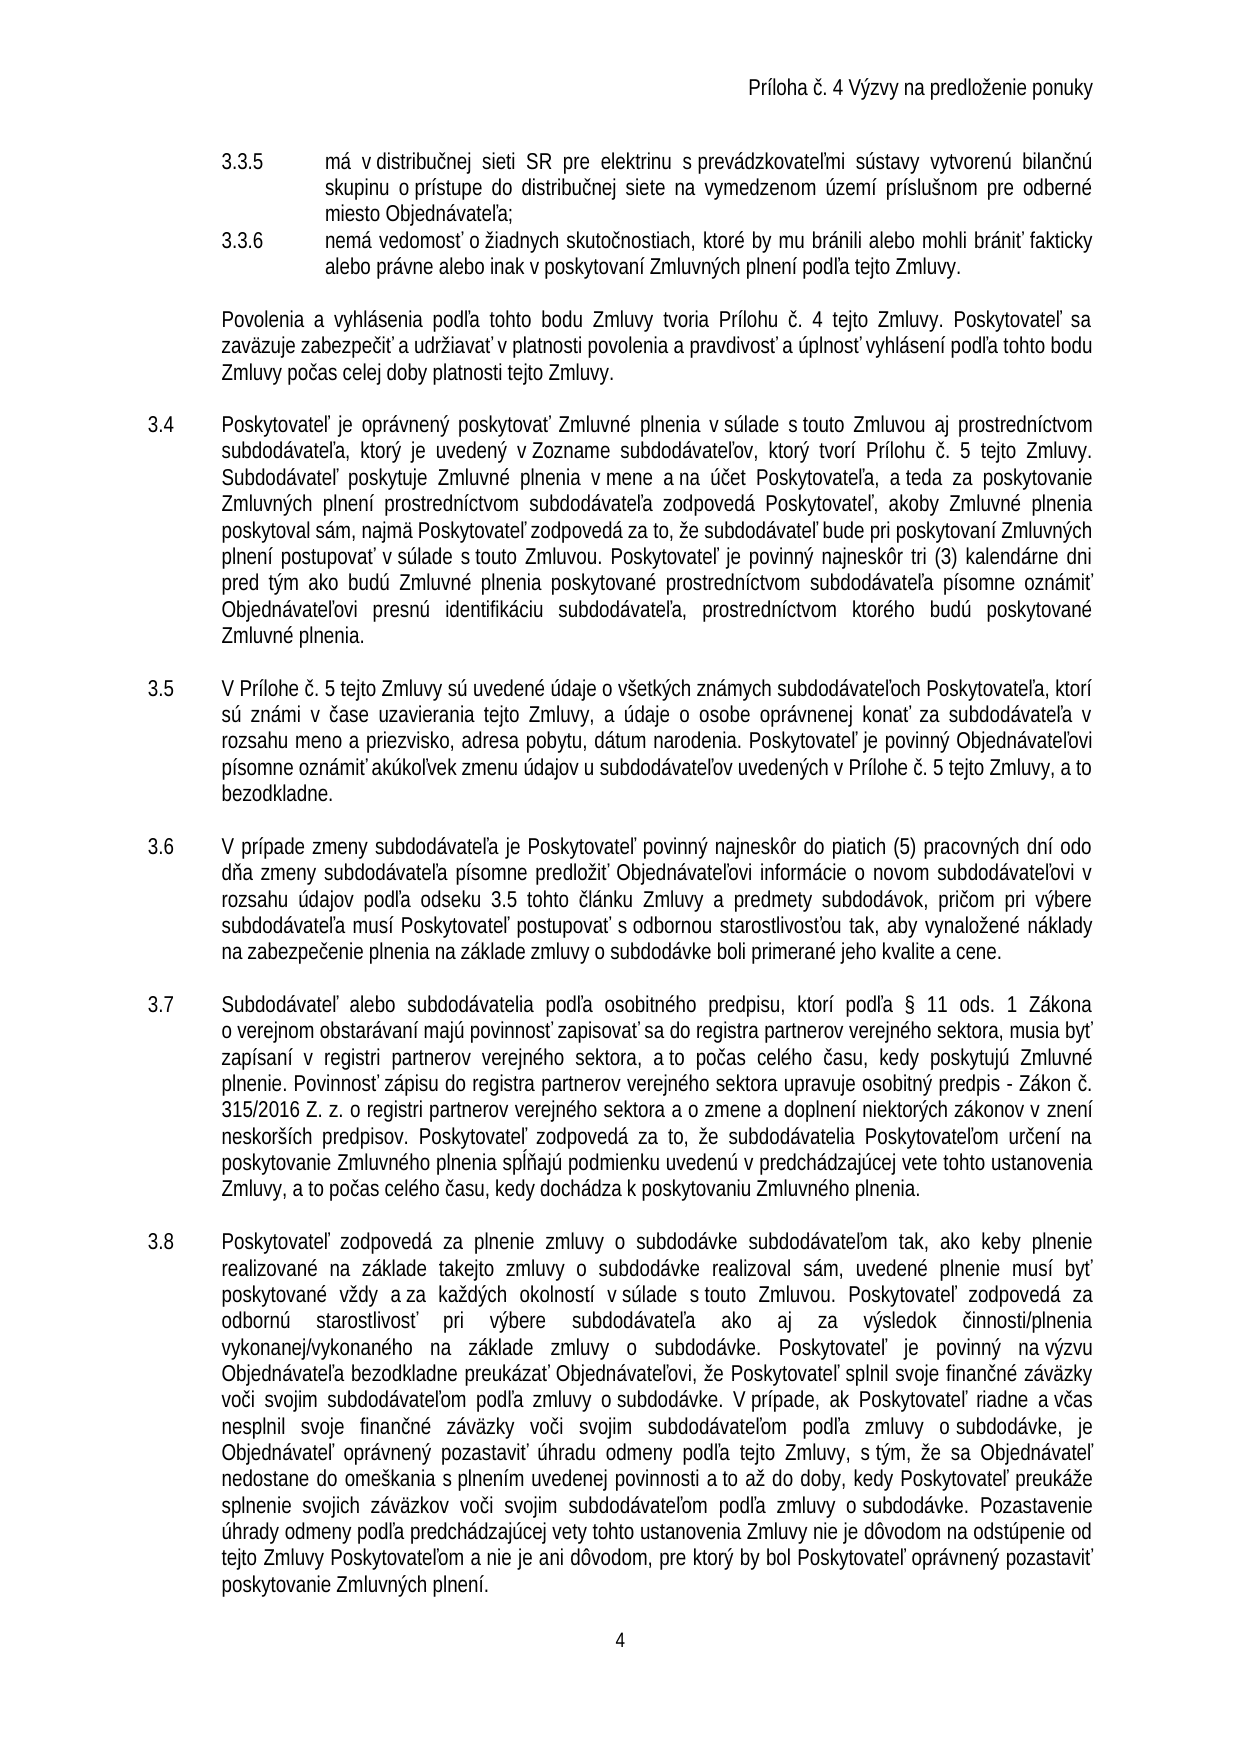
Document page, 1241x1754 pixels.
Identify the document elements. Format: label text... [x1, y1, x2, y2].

list Poskytovateľ zodpovedá za plnenie zmluvy o subdodávke subdodávateľom tak, ako keby plnenie realizované na základe takejto zmluvy o subdodávke realizoval sám, uvedené plnenie musí byť poskytované vždy a za každých okolností v súlade s touto Zmluvou. Poskytovateľ zodpovedá za odbornú starostlivosť pri výbere subdodávateľa ako aj za výsledok činnosti/plnenia vykonanej/vykonaného na základe zmluvy o subdodávke. Poskytovateľ je povinný na výzvu Objednávateľa bezodkladne preukázať Objednávateľovi, že Poskytovateľ splnil svoje finančné záväzky voči svojim subdodávateľom podľa zmluvy o subdodávke. V prípade, ak Poskytovateľ riadne a včas nesplnil svoje finančné záväzky voči svojim subdodávateľom podľa zmluvy o subdodávke, je Objednávateľ oprávnený pozastaviť úhradu odmeny podľa tejto Zmluvy, s tým, že sa Objednávateľ nedostane do omeškania s plnením uvedenej povinnosti a to až do doby, kedy Poskytovateľ preukáže splnenie svojich záväzkov voči svojim subdodávateľom podľa zmluvy o subdodávke. Pozastavenie úhrady odmeny podľa predchádzajúcej vety tohto ustanovenia Zmluvy nie je dôvodom na odstúpenie od tejto Zmluvy Poskytovateľom a nie je ani dôvodom, pre ktorý by bol Poskytovateľ oprávnený pozastaviť poskytovanie Zmluvných plnení. [148, 1228, 1093, 1597]
list nemá vedomosť o žiadnych skutočnostiach, ktoré by mu bránili alebo mohli brániť fakticky alebo právne alebo inak v poskytovaní Zmluvných plnení podľa tejto Zmluvy. [221, 227, 1093, 279]
list Subdodávateľ alebo subdodávatelia podľa osobitného predpisu, ktorí podľa § 11 ods. 1 Zákona o verejnom obstarávaní majú povinnosť zapisovať sa do registra partnerov verejného sektora, musia byť zapísaní v registri partnerov verejného sektora, a to počas celého času, kedy poskytujú Zmluvné plnenie. Povinnosť zápisu do registra partnerov verejného sektora upravuje osobitný predpis - Zákon č. 315/2016 Z. z. o registri partnerov verejného sektora a o zmene a doplnení niektorých zákonov v znení neskorších predpisov. Poskytovateľ zodpovedá za to, že subdodávatelia Poskytovateľom určení na poskytovanie Zmluvného plnenia spĺňajú podmienku uvedenú v predchádzajúcej vete tohto ustanovenia Zmluvy, a to počas celého času, kedy dochádza k poskytovaniu Zmluvného plnenia. [148, 991, 1093, 1202]
list V Prílohe č. 5 tejto Zmluvy sú uvedené údaje o všetkých známych subdodávateľoch Poskytovateľa, ktorí sú známi v čase uzavierania tejto Zmluvy, a údaje o osobe oprávnenej konať za subdodávateľa v rozsahu meno a priezvisko, adresa pobytu, dátum narodenia. Poskytovateľ je povinný Objednávateľovi písomne oznámiť akúkoľvek zmenu údajov u subdodávateľov uvedených v Prílohe č. 5 tejto Zmluvy, a to bezodkladne. [148, 675, 1093, 806]
list má v distribučnej sieti SR pre elektrinu s prevádzkovateľmi sústavy vytvorenú bilančnú skupinu o prístupe do distribučnej siete na vymedzenom území príslušnom pre odberné miesto Objednávateľa; [221, 148, 1093, 227]
list V prípade zmeny subdodávateľa je Poskytovateľ povinný najneskôr do piatich (5) pracovných dní odo dňa zmeny subdodávateľa písomne predložiť Objednávateľovi informácie o novom subdodávateľovi v rozsahu údajov podľa odseku 3.5 tohto článku Zmluvy a predmety subdodávok, pričom pri výbere subdodávateľa musí Poskytovateľ postupovať s odbornou starostlivosťou tak, aby vynaložené náklady na zabezpečenie plnenia na základe zmluvy o subdodávke boli primerané jeho kvalite a cene. [148, 833, 1093, 964]
list Poskytovateľ je oprávnený poskytovať Zmluvné plnenia v súlade s touto Zmluvou aj prostredníctvom subdodávateľa, ktorý je uvedený v Zozname subdodávateľov, ktorý tvorí Prílohu č. 5 tejto Zmluvy. Subdodávateľ poskytuje Zmluvné plnenia v mene a na účet Poskytovateľa, a teda za poskytovanie Zmluvných plnení prostredníctvom subdodávateľa zodpovedá Poskytovateľ, akoby Zmluvné plnenia poskytoval sám, najmä Poskytovateľ zodpovedá za to, že subdodávateľ bude pri poskytovaní Zmluvných plnení postupovať v súlade s touto Zmluvou. Poskytovateľ je povinný najneskôr tri (3) kalendárne dni pred tým ako budú Zmluvné plnenia poskytované prostredníctvom subdodávateľa písomne oznámiť Objednávateľovi presnú identifikáciu subdodávateľa, prostredníctvom ktorého budú poskytované Zmluvné plnenia. [148, 411, 1093, 648]
text Povolenia a vyhlásenia podľa tohto bodu Zmluvy tvoria Prílohu č. 4 tejto Zmluvy. Poskytovateľ sa zaväzuje zabezpečiť a udržiavať v platnosti povolenia a pravdivosť a úplnosť vyhlásení podľa tohto bodu Zmluvy počas celej doby platnosti tejto Zmluvy. [221, 306, 1093, 385]
